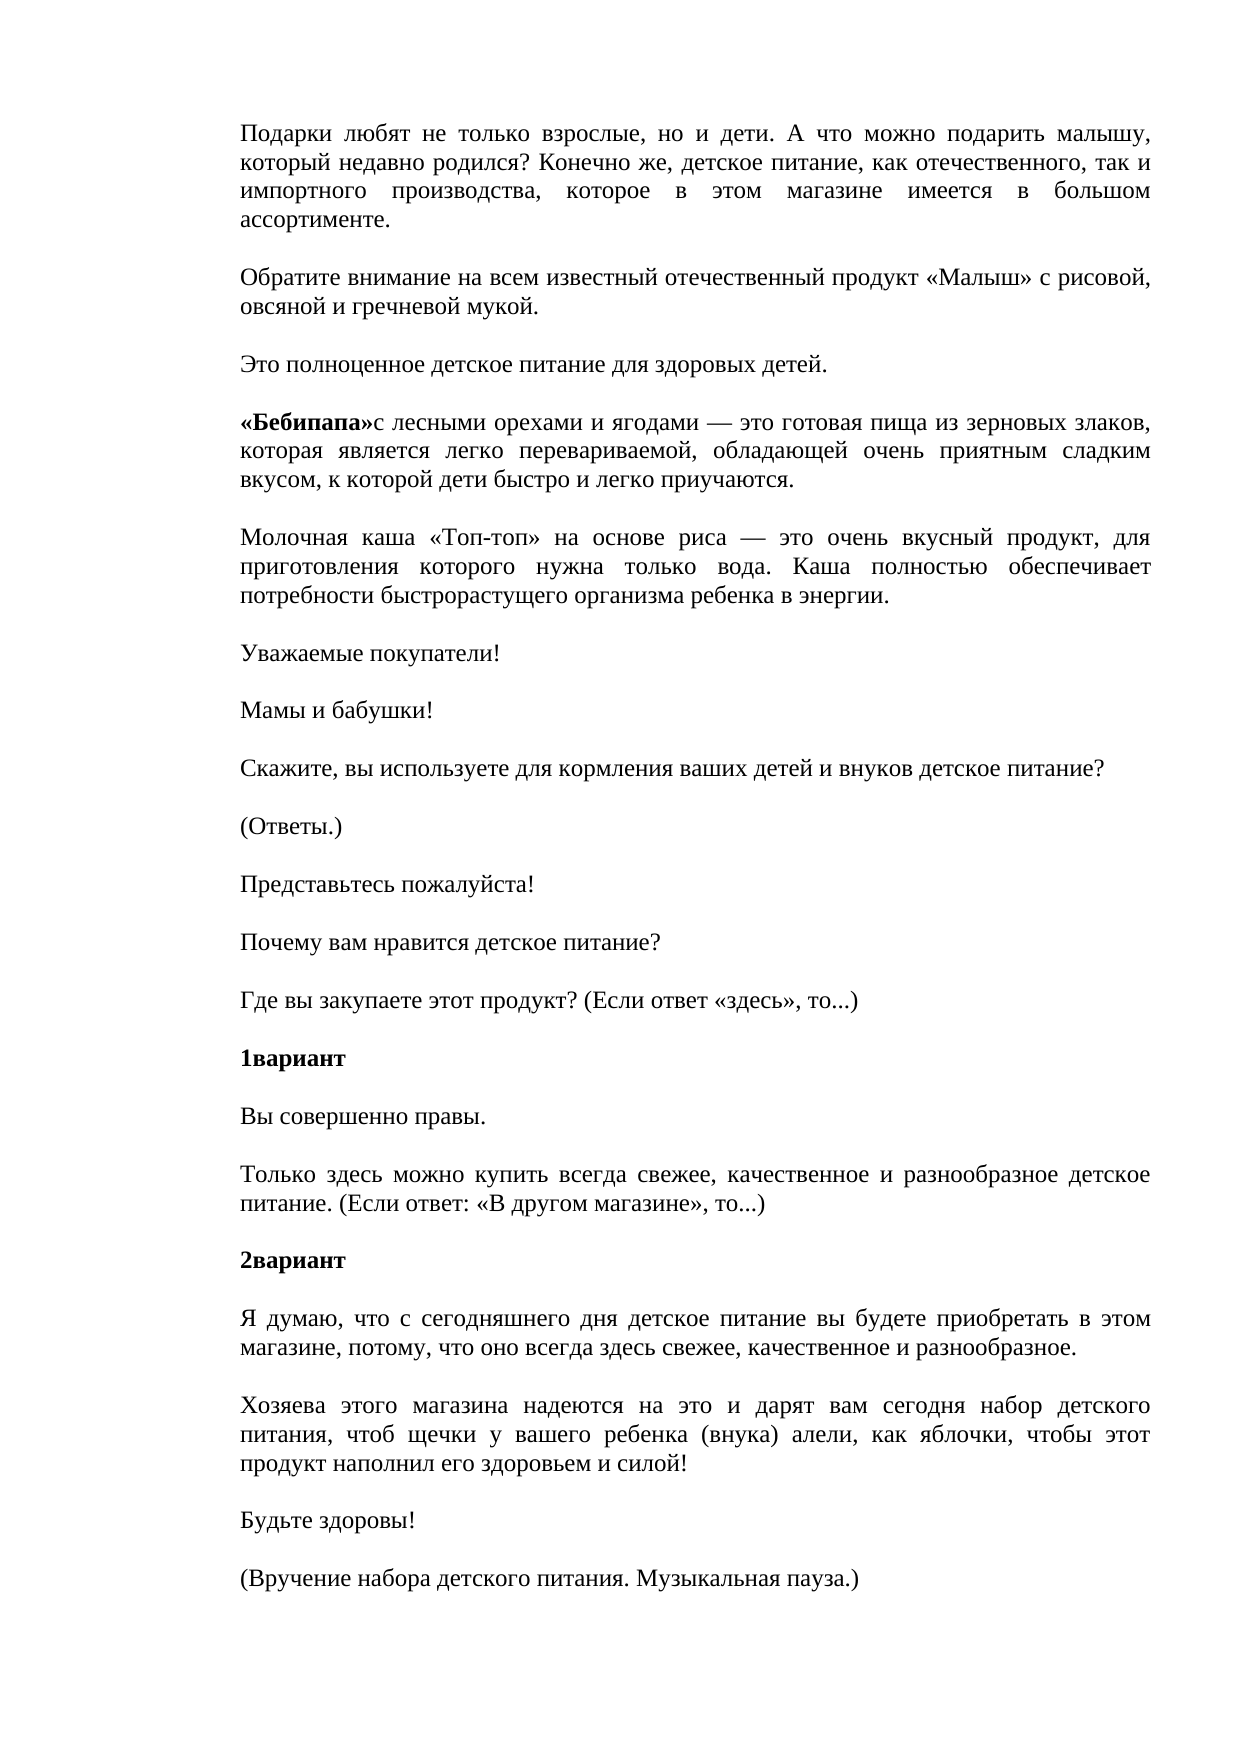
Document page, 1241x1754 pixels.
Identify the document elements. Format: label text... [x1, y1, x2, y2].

text Где вы закупаете этот продукт? (Если ответ «здесь», то...) [240, 985, 1152, 1014]
text Мамы и бабушки! [240, 696, 1152, 724]
text Молочная каша «Топ-топ» на основе риса — это очень вкусный продукт, для приготовления которого нужна только вода. Каша полностью обеспечивает потребности быстрорастущего организма ребенка в энергии. [240, 522, 1152, 608]
text (Ответы.) [240, 811, 1152, 840]
text Будьте здоровы! [240, 1506, 1152, 1534]
text Скажите, вы используете для кормления ваших детей и внуков детское питание? [240, 753, 1152, 782]
text Обратите внимание на всем известный отечественный продукт «Малыш» с рисовой, овсяной и гречневой мукой. [240, 262, 1152, 320]
text Хозяева этого магазина надеются на это и дарят вам сегодня набор детского питания, чтоб щечки у вашего ребенка (внука) алели, как яблочки, чтобы этот продукт наполнил его здоровьем и силой! [240, 1390, 1152, 1476]
text Вы совершенно правы. [240, 1101, 1152, 1130]
text 1вариант [240, 1043, 1152, 1072]
text Это полноценное детское питание для здоровых детей. [240, 349, 1152, 378]
text 2вариант [240, 1246, 1152, 1274]
text (Вручение набора детского питания. Музыкальная пауза.) [240, 1563, 1152, 1592]
text «Бебипапа»с лесными орехами и ягодами — это готовая пища из зерновых злаков, которая является легко перевариваемой, обладающей очень приятным сладким вкусом, к которой дети быстро и легко приучаются. [240, 407, 1152, 493]
text Только здесь можно купить всегда свежее, качественное и разнообразное детское питание. (Если ответ: «В другом магазине», то...) [240, 1159, 1152, 1216]
text Уважаемые покупатели! [240, 638, 1152, 666]
text Представьтесь пожалуйста! [240, 869, 1152, 898]
text Подарки любят не только взрослые, но и дети. А что можно подарить малышу, который недавно родился? Конечно же, детское питание, как отечественного, так и импортного производства, которое в этом магазине имеется в большом ассортименте. [240, 118, 1152, 233]
text Почему вам нравится детское питание? [240, 927, 1152, 956]
text Я думаю, что с сегодняшнего дня детское питание вы будете приобретать в этом магазине, потому, что оно всегда здесь свежее, качественное и разнообразное. [240, 1303, 1152, 1361]
